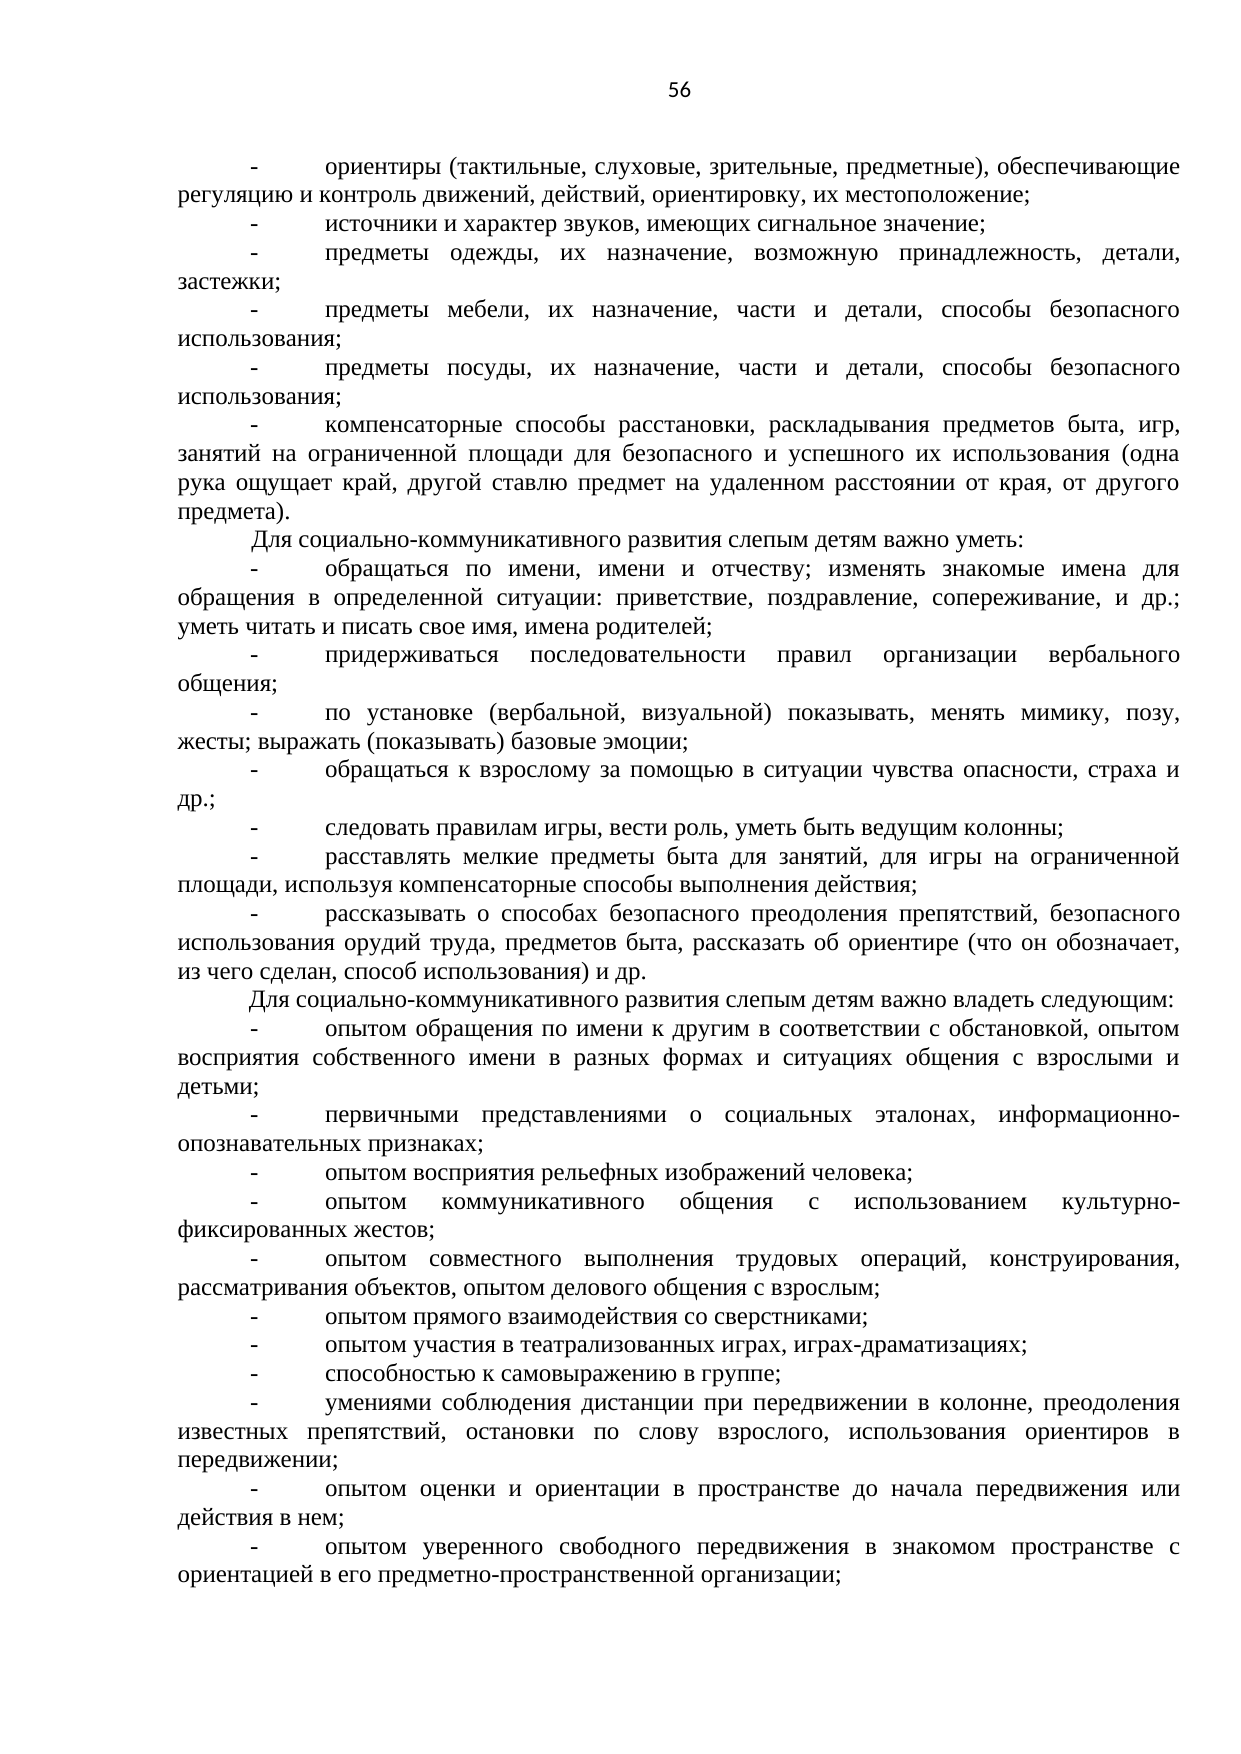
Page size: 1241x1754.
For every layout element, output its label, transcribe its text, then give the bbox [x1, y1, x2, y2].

list обращаться по имени, имени и отчеству; изменять знакомые имена для обращения в определенной ситуации: приветствие, поздравление, сопереживание, и др.; уметь читать и писать свое имя, имена родителей; [177, 553, 1181, 639]
list опытом уверенного свободного передвижения в знакомом пространстве с ориентацией в его предметно-пространственной организации; [177, 1531, 1181, 1588]
list следовать правилам игры, вести роль, уметь быть ведущим колонны; [177, 812, 1181, 841]
list опытом коммуникативного общения с использованием культурно-фиксированных жестов; [177, 1186, 1181, 1243]
list опытом оценки и ориентации в пространстве до начала передвижения или действия в нем; [177, 1473, 1181, 1531]
list расставлять мелкие предметы быта для занятий, для игры на ограниченной площади, используя компенсаторные способы выполнения действия; [177, 841, 1181, 898]
list опытом восприятия рельефных изображений человека; [177, 1157, 1181, 1186]
text Для социально-коммуникативного развития слепым детям важно владеть следующим: [176, 984, 1181, 1013]
list способностью к самовыражению в группе; [177, 1358, 1181, 1387]
list источники и характер звуков, имеющих сигнальное значение; [177, 208, 1181, 237]
list предметы мебели, их назначение, части и детали, способы безопасного использования; [177, 294, 1181, 352]
list ориентиры (тактильные, слуховые, зрительные, предметные), обеспечивающие регуляцию и контроль движений, действий, ориентировку, их местоположение; [177, 151, 1181, 208]
list предметы посуды, их назначение, части и детали, способы безопасного использования; [177, 352, 1181, 409]
list по установке (вербальной, визуальной) показывать, менять мимику, позу, жесты; выражать (показывать) базовые эмоции; [177, 697, 1181, 754]
list опытом прямого взаимодействия со сверстниками; [177, 1301, 1181, 1329]
list обращаться к взрослому за помощью в ситуации чувства опасности, страха и др.; [177, 754, 1181, 812]
list компенсаторные способы расстановки, раскладывания предметов быта, игр, занятий на ограниченной площади для безопасного и успешного их использования (одна рука ощущает край, другой ставлю предмет на удаленном расстоянии от края, от другого предмета). [177, 409, 1181, 524]
list предметы одежды, их назначение, возможную принадлежность, детали, застежки; [177, 237, 1181, 294]
list рассказывать о способах безопасного преодоления препятствий, безопасного использования орудий труда, предметов быта, рассказать об ориентире (что он обозначает, из чего сделан, способ использования) и др. [177, 898, 1181, 984]
list опытом участия в театрализованных играх, играх-драматизациях; [177, 1329, 1181, 1358]
list умениями соблюдения дистанции при передвижении в колонне, преодоления известных препятствий, остановки по слову взрослого, использования ориентиров в передвижении; [177, 1387, 1181, 1473]
list опытом обращения по имени к другим в соответствии с обстановкой, опытом восприятия собственного имени в разных формах и ситуациях общения с взрослыми и детьми; [177, 1013, 1181, 1099]
text Для социально-коммуникативного развития слепым детям важно уметь: [251, 524, 1181, 553]
list придерживаться последовательности правил организации вербального общения; [177, 639, 1181, 697]
list первичными представлениями о социальных эталонах, информационно-опознавательных признаках; [177, 1099, 1181, 1157]
list опытом совместного выполнения трудовых операций, конструирования, рассматривания объектов, опытом делового общения с взрослым; [177, 1243, 1181, 1301]
